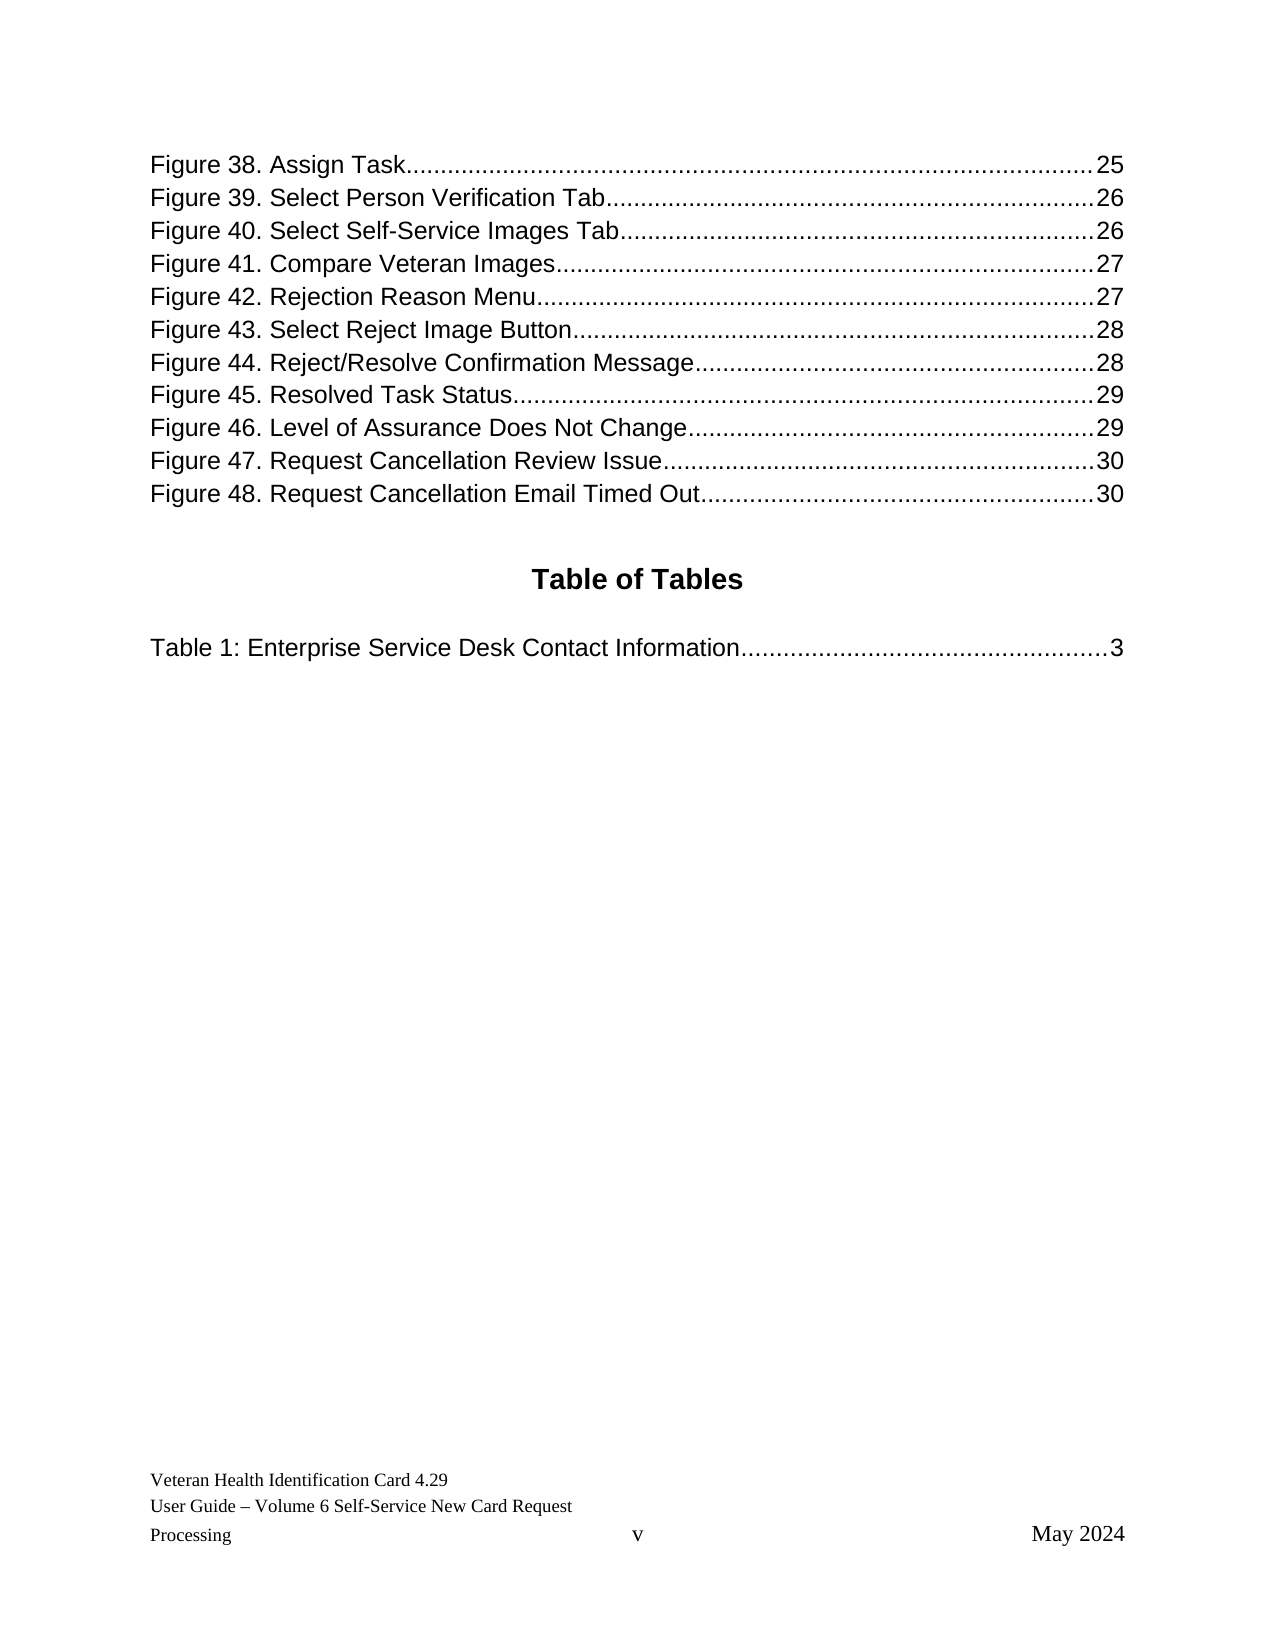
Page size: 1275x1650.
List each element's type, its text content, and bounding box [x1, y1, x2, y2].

text Figure 39. Select Person Verification Tab 26 [150, 183, 1125, 212]
text Figure 44. Reject/Resolve Confirmation Message 28 [150, 347, 1125, 376]
title Table of Tables [150, 562, 1125, 595]
text Figure 47. Request Cancellation Review Issue 30 [150, 446, 1125, 475]
text Figure 41. Compare Veteran Images 27 [150, 249, 1125, 277]
text Figure 43. Select Reject Image Button 28 [150, 314, 1125, 343]
text Figure 38. Assign Task 25 [150, 150, 1125, 179]
text Figure 45. Resolved Task Status 29 [150, 380, 1125, 409]
text Figure 46. Level of Assurance Does Not Change 29 [150, 413, 1125, 442]
text Table 1: Enterprise Service Desk Contact Information 3 [150, 633, 1125, 661]
text Figure 42. Rejection Reason Menu 27 [150, 282, 1125, 310]
text Figure 40. Select Self-Service Images Tab 26 [150, 216, 1125, 244]
text Figure 48. Request Cancellation Email Timed Out 30 [150, 479, 1125, 508]
